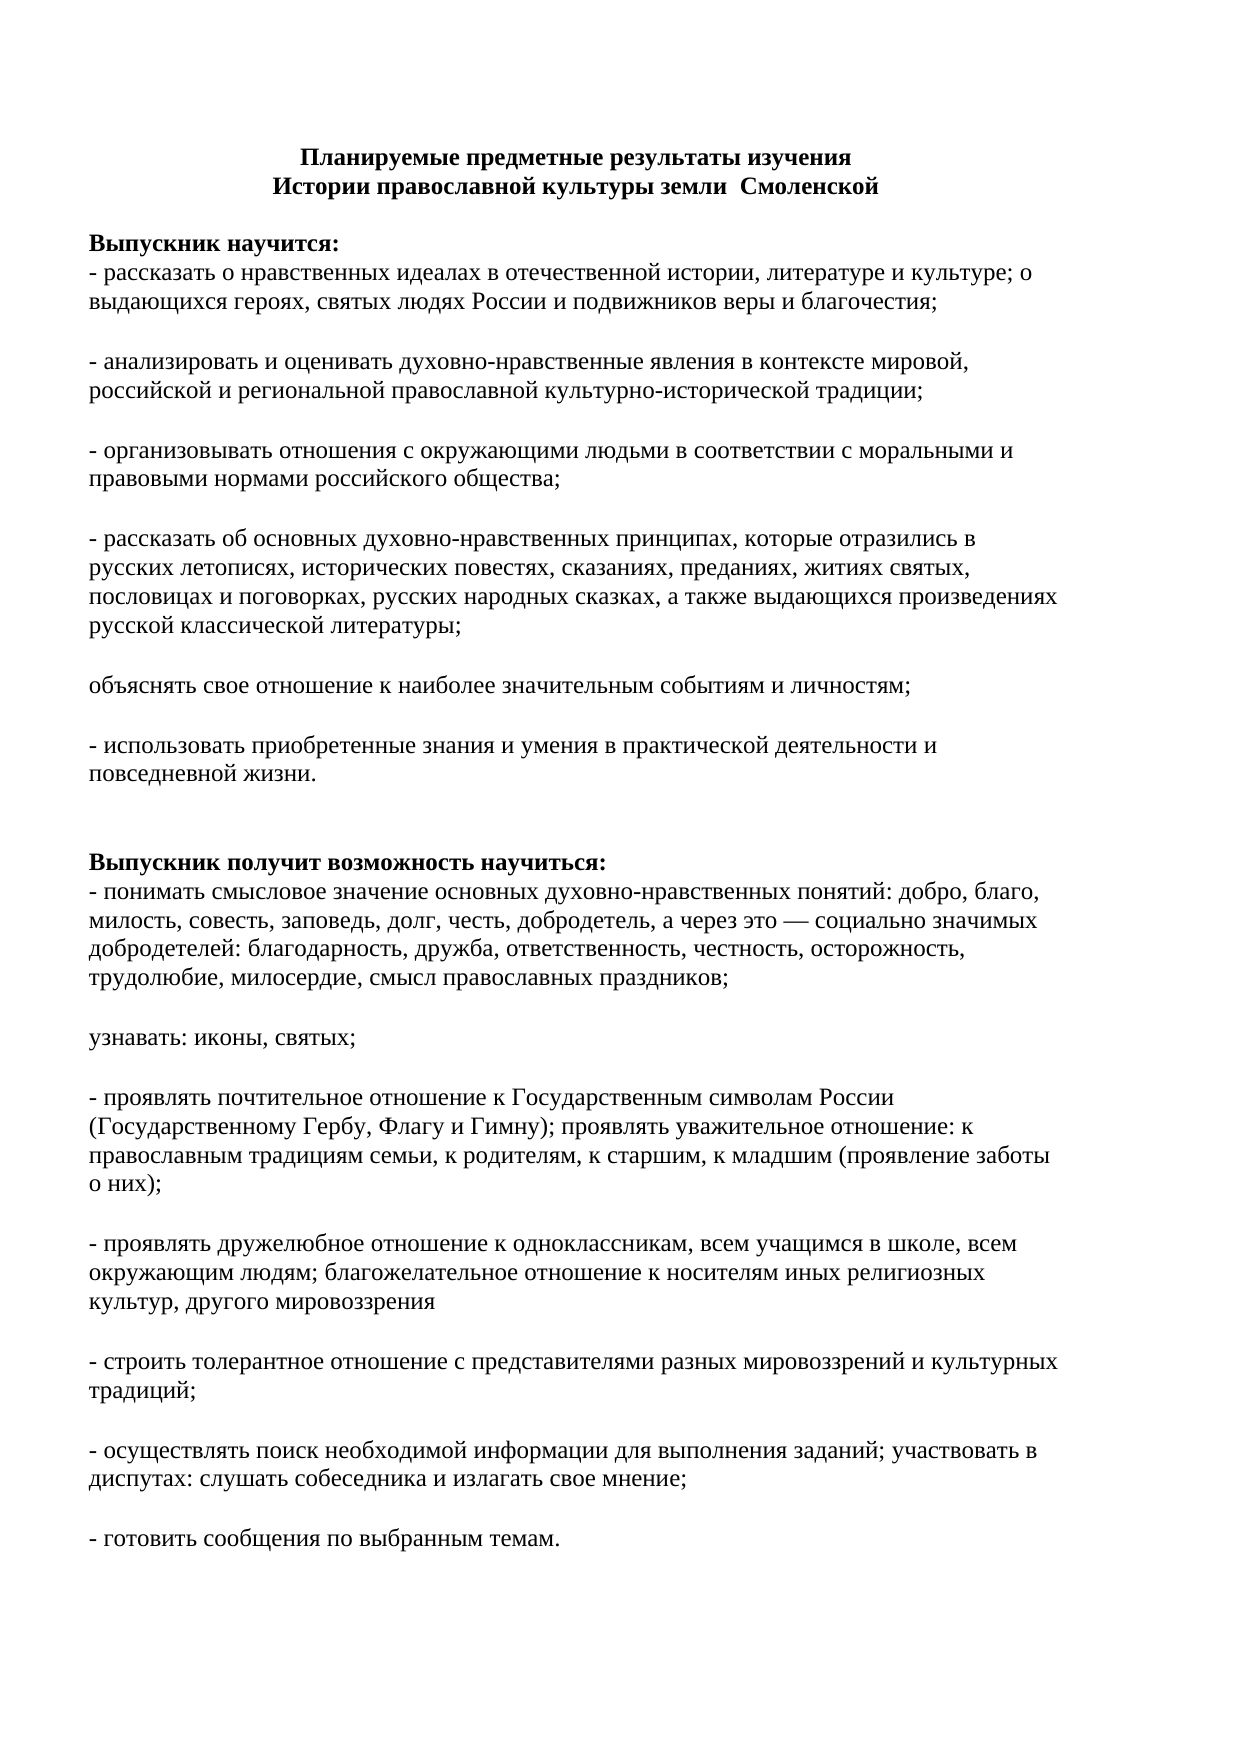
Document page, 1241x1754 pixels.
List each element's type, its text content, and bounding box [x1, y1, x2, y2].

text объяснять свое отношение к наиболее значительным событиям и личностям; [89, 670, 1063, 698]
text узнавать: иконы, святых; [89, 1022, 1063, 1051]
text - организовывать отношения с окружающими людьми в соответствии с моральными и правовыми нормами российского общества; [89, 435, 1063, 492]
text - проявлять дружелюбное отношение к одноклассникам, всем учащимся в школе, всем окружающим людям; благожелательное отношение к носителям иных религиозных культур, другого мировоззрения [89, 1228, 1063, 1315]
text - готовить сообщения по выбранным темам. [89, 1523, 1063, 1552]
text Планируемые предметные результаты изучения [89, 142, 1063, 171]
text - осуществлять поиск необходимой информации для выполнения заданий; участвовать в диспутах: слушать собеседника и излагать свое мнение; [89, 1435, 1063, 1492]
text - рассказать о нравственных идеалах в отечественной истории, литературе и культуре; о выдающихся героях, святых людях России и подвижников веры и благочестия; [89, 257, 1063, 315]
text - использовать приобретенные знания и умения в практической деятельности и повседневной жизни. [89, 730, 1063, 787]
text - рассказать об основных духовно-нравственных принципах, которые отразились в русских летописях, исторических повестях, сказаниях, преданиях, житиях святых, пословицах и поговорках, русских народных сказках, а также выдающихся произведениях русской классической литературы; [89, 523, 1063, 638]
text Истории православной культуры земли Смоленской [89, 171, 1063, 200]
text - строить толерантное отношение с представителями разных мировоззрений и культурных традиций; [89, 1346, 1063, 1403]
text - проявлять почтительное отношение к Государственным символам России (Государственному Гербу, Флагу и Гимну); проявлять уважительное отношение: к православным традициям семьи, к родителям, к старшим, к младшим (проявление заботы о них); [89, 1082, 1063, 1197]
text - анализировать и оценивать духовно-нравственные явления в контексте мировой, российской и региональной православной культурно-исторической традиции; [89, 346, 1063, 403]
text Выпускник получит возможность научиться: [89, 847, 1063, 876]
text Выпускник научится: [89, 228, 1063, 257]
text - понимать смысловое значение основных духовно-нравственных понятий: добро, благо, милость, совесть, заповедь, долг, честь, добродетель, а через это — социально значимых добродетелей: благодарность, дружба, ответственность, честность, осторожность, трудолюбие, милосердие, смысл православных праздников; [89, 876, 1063, 991]
